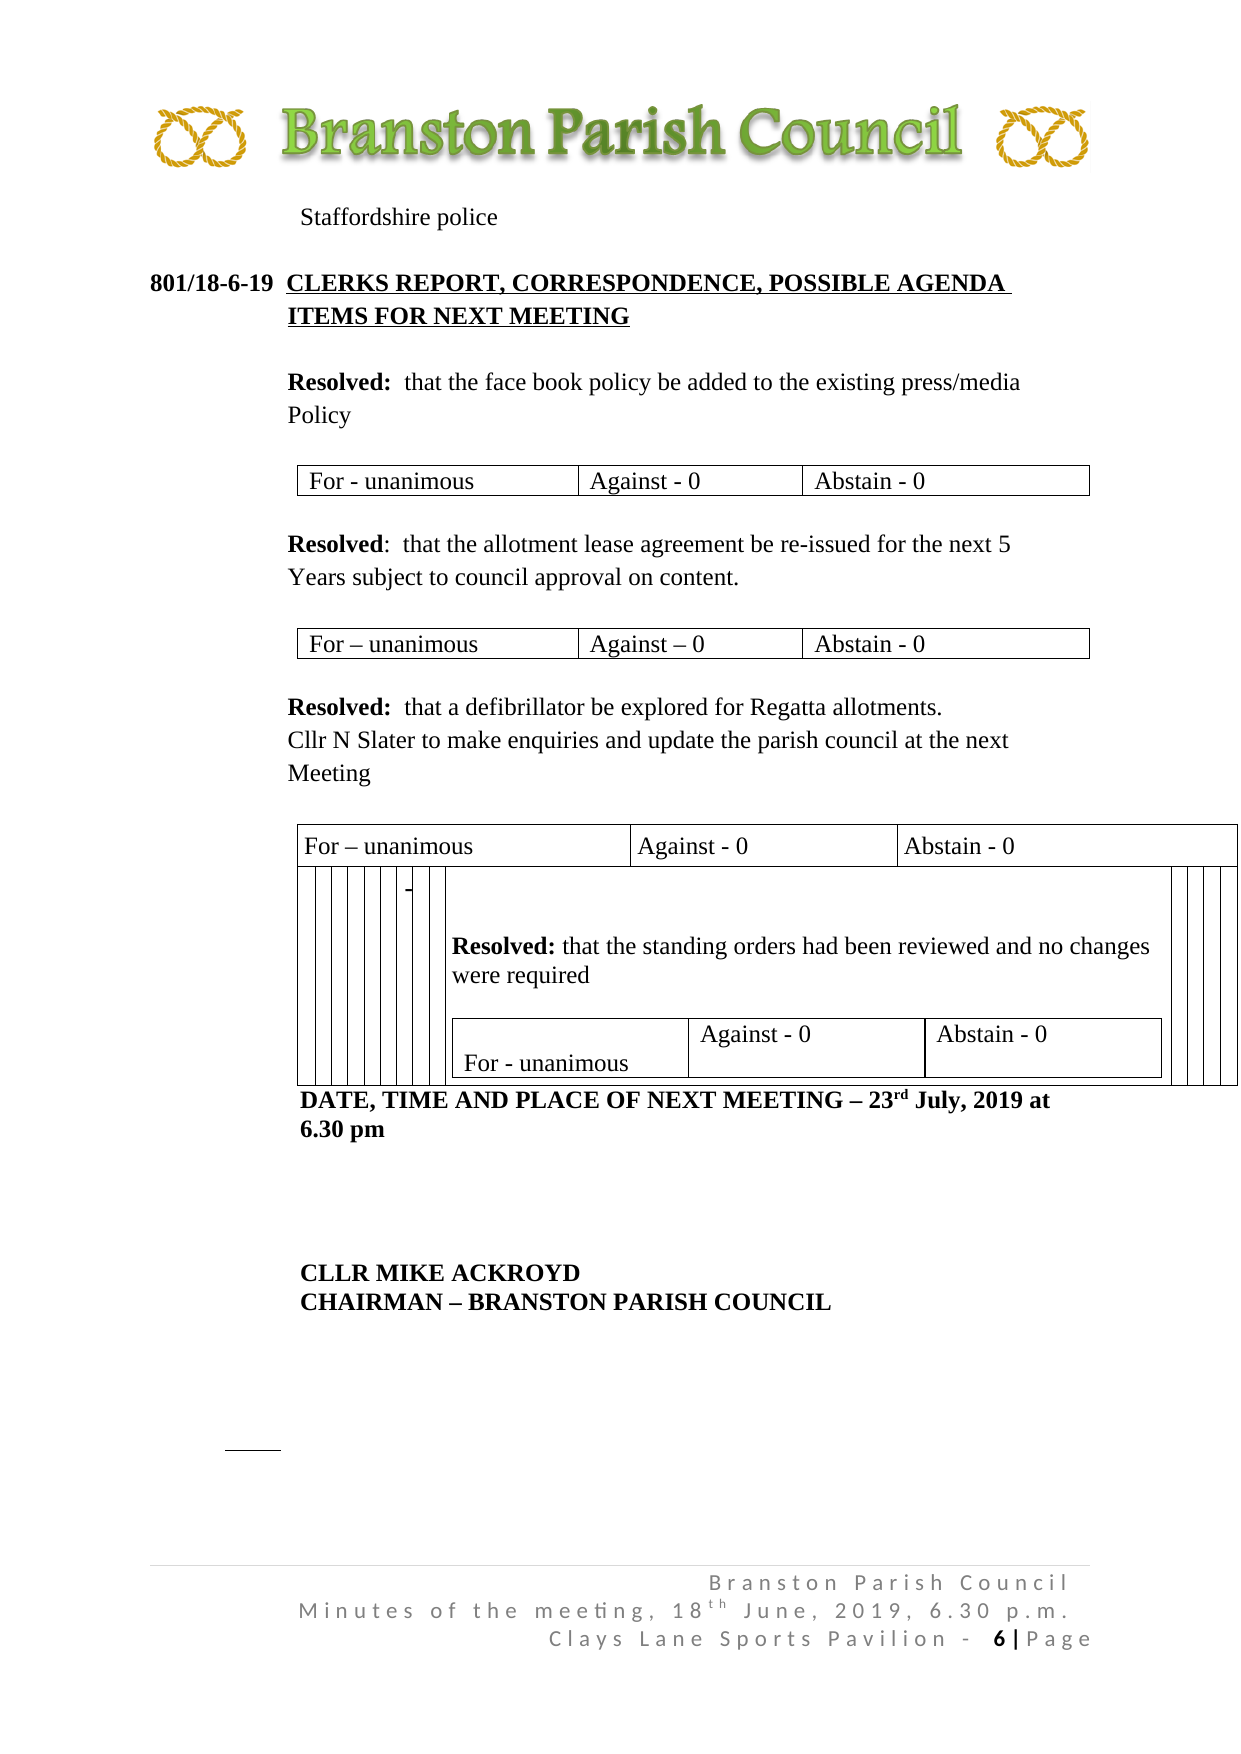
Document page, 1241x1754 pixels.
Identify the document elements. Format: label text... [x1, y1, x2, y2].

table_header For – unanimous [298, 825, 630, 866]
table_header Abstain - 0 [898, 825, 1237, 866]
text DATE, TIME AND PLACE OF NEXT MEETING – 23rd July, 2019 at 6.30 pm [300, 1086, 1090, 1143]
table_header Resolved: that the standing orders had been reviewed and no changes were required [446, 867, 1171, 1084]
text Resolved: that the face book policy be added to the existing press/media [225, 367, 1090, 396]
table_header [381, 867, 396, 1084]
text ITEMS FOR NEXT MEETING [150, 301, 1090, 329]
text Staffordshire police [225, 202, 1090, 230]
text CHAIRMAN – BRANSTON PARISH COUNCIL [300, 1287, 1090, 1316]
table_header [316, 867, 331, 1084]
table_header [1172, 867, 1187, 1084]
table_header Abstain - 0 [803, 466, 1089, 495]
table_header [348, 867, 364, 1084]
table_header [1204, 867, 1220, 1084]
table_header Against – 0 [579, 629, 802, 658]
table_header Abstain - 0 [803, 629, 1089, 658]
text CLLR MIKE ACKROYD [300, 1258, 1090, 1287]
text Resolved: that a defibrillator be explored for Regatta allotments. [225, 692, 1090, 721]
picture [150, 73, 1091, 202]
text Resolved: that the allotment lease agreement be re-issued for the next 5 [225, 529, 1090, 558]
table_header [430, 867, 445, 1084]
text Policy [225, 400, 1090, 428]
table_header For - unanimous [298, 466, 578, 495]
text Years subject to council approval on content. [225, 562, 1090, 591]
table_header Against - 0 [631, 825, 897, 866]
text 801/18-6-19 CLERKS REPORT, CORRESPONDENCE, POSSIBLE AGENDA [150, 268, 1090, 296]
table_header For – unanimous [298, 629, 578, 658]
table_header [1188, 867, 1203, 1084]
table_header [413, 867, 429, 1084]
table_header Against - 0 [579, 466, 802, 495]
text Meeting [225, 758, 1090, 787]
table_header [298, 867, 315, 1084]
table_header [397, 867, 412, 1084]
table_header [365, 867, 380, 1084]
table_header [332, 867, 347, 1084]
table_header [1221, 867, 1237, 1084]
text Cllr N Slater to make enquiries and update the parish council at the next [225, 725, 1090, 754]
